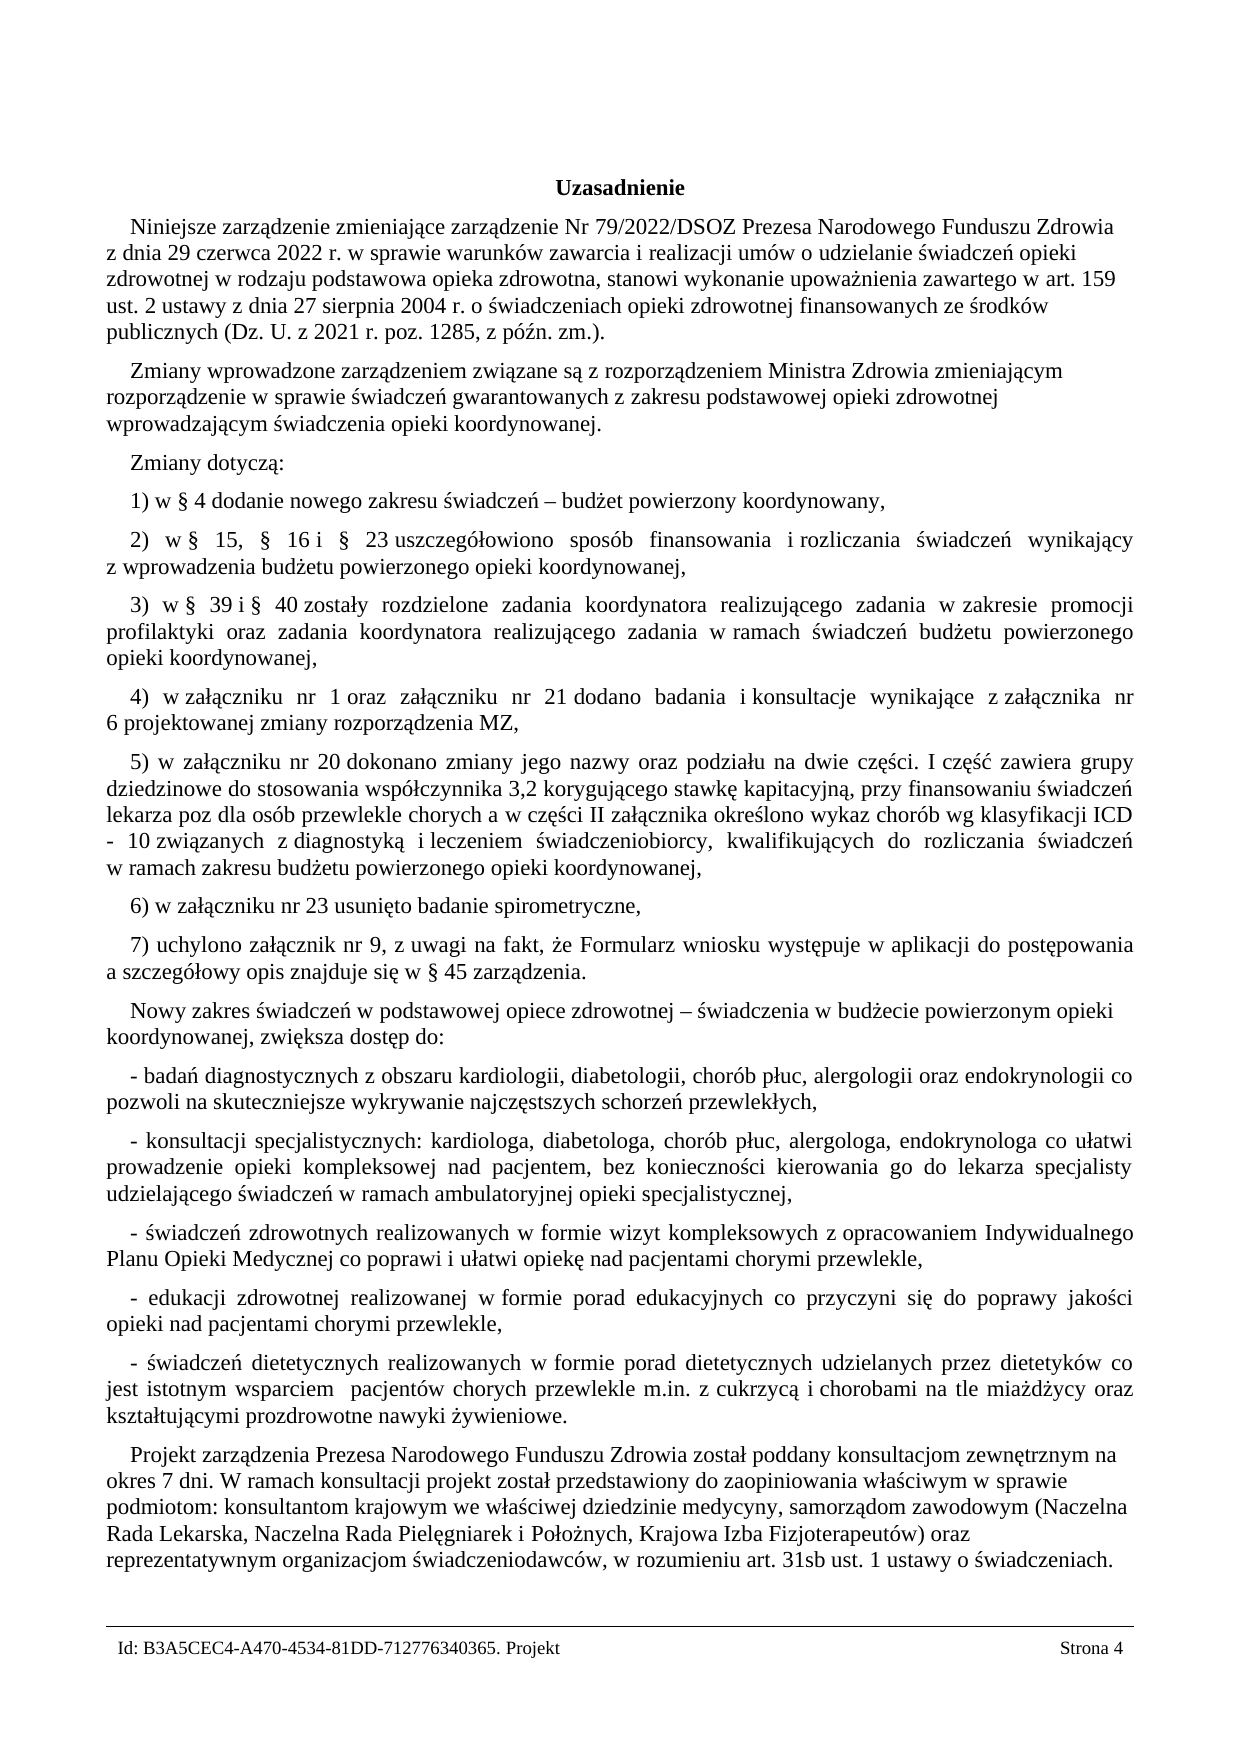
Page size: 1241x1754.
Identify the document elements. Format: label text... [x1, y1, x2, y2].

text 2) w § 15, § 16 i § 23 uszczegółowiono sposób finansowania i rozliczania świadczeń wynikający z wprowadzenia budżetu powierzonego opieki koordynowanej, [106, 526, 1134, 579]
text Zmiany wprowadzone zarządzeniem związane są z rozporządzeniem Ministra Zdrowia zmieniającym rozporządzenie w sprawie świadczeń gwarantowanych z zakresu podstawowej opieki zdrowotnej wprowadzającym świadczenia opieki koordynowanej. [106, 357, 1134, 436]
text - świadczeń dietetycznych realizowanych w formie porad dietetycznych udzielanych przez dietetyków co jest istotnym wsparciem pacjentów chorych przewlekle m.in. z cukrzycą i chorobami na tle miażdżycy oraz kształtującymi prozdrowotne nawyki żywieniowe. [106, 1349, 1134, 1428]
text Nowy zakres świadczeń w podstawowej opiece zdrowotnej – świadczenia w budżecie powierzonym opieki koordynowanej, zwiększa dostęp do: [106, 997, 1134, 1049]
text - badań diagnostycznych z obszaru kardiologii, diabetologii, chorób płuc, alergologii oraz endokrynologii co pozwoli na skuteczniejsze wykrywanie najczęstszych schorzeń przewlekłych, [106, 1062, 1134, 1114]
text 1) w § 4 dodanie nowego zakresu świadczeń – budżet powierzony koordynowany, [106, 487, 1134, 514]
text 5) w załączniku nr 20 dokonano zmiany jego nazwy oraz podziału na dwie części. I część zawiera grupy dziedzinowe do stosowania współczynnika 3,2 korygującego stawkę kapitacyjną, przy finansowaniu świadczeń lekarza poz dla osób przewlekle chorych a w części II załącznika określono wykaz chorób wg klasyfikacji ICD - 10 związanych z diagnostyką i leczeniem świadczeniobiorcy, kwalifikujących do rozliczania świadczeń w ramach zakresu budżetu powierzonego opieki koordynowanej, [106, 748, 1134, 880]
text Zmiany dotyczą: [106, 449, 1134, 475]
text 6) w załączniku nr 23 usunięto badanie spirometryczne, [106, 893, 1134, 919]
text Niniejsze zarządzenie zmieniające zarządzenie Nr 79/2022/DSOZ Prezesa Narodowego Funduszu Zdrowia z dnia 29 czerwca 2022 r. w sprawie warunków zawarcia i realizacji umów o udzielanie świadczeń opieki zdrowotnej w rodzaju podstawowa opieka zdrowotna, stanowi wykonanie upoważnienia zawartego w art. 159 ust. 2 ustawy z dnia 27 sierpnia 2004 r. o świadczeniach opieki zdrowotnej finansowanych ze środków publicznych (Dz. U. z 2021 r. poz. 1285, z późn. zm.). [106, 213, 1134, 344]
text 4) w załączniku nr 1 oraz załączniku nr 21 dodano badania i konsultacje wynikające z załącznika nr 6 projektowanej zmiany rozporządzenia MZ, [106, 683, 1134, 736]
text Projekt zarządzenia Prezesa Narodowego Funduszu Zdrowia został poddany konsultacjom zewnętrznym na okres 7 dni. W ramach konsultacji projekt został przedstawiony do zaopiniowania właściwym w sprawie podmiotom: konsultantom krajowym we właściwej dziedzinie medycyny, samorządom zawodowym (Naczelna Rada Lekarska, Naczelna Rada Pielęgniarek i Położnych, Krajowa Izba Fizjoterapeutów) oraz reprezentatywnym organizacjom świadczeniodawców, w rozumieniu art. 31sb ust. 1 ustawy o świadczeniach. [106, 1441, 1134, 1572]
text - konsultacji specjalistycznych: kardiologa, diabetologa, chorób płuc, alergologa, endokrynologa co ułatwi prowadzenie opieki kompleksowej nad pacjentem, bez konieczności kierowania go do lekarza specjalisty udzielającego świadczeń w ramach ambulatoryjnej opieki specjalistycznej, [106, 1127, 1134, 1206]
text 3) w § 39 i § 40 zostały rozdzielone zadania koordynatora realizującego zadania w zakresie promocji profilaktyki oraz zadania koordynatora realizującego zadania w ramach świadczeń budżetu powierzonego opieki koordynowanej, [106, 592, 1134, 671]
text - świadczeń zdrowotnych realizowanych w formie wizyt kompleksowych z opracowaniem Indywidualnego Planu Opieki Medycznej co poprawi i ułatwi opiekę nad pacjentami chorymi przewlekle, [106, 1219, 1134, 1271]
text Uzasadnienie [106, 174, 1134, 200]
text - edukacji zdrowotnej realizowanej w formie porad edukacyjnych co przyczyni się do poprawy jakości opieki nad pacjentami chorymi przewlekle, [106, 1284, 1134, 1337]
text 7) uchylono załącznik nr 9, z uwagi na fakt, że Formularz wniosku występuje w aplikacji do postępowania a szczegółowy opis znajduje się w § 45 zarządzenia. [106, 931, 1134, 984]
